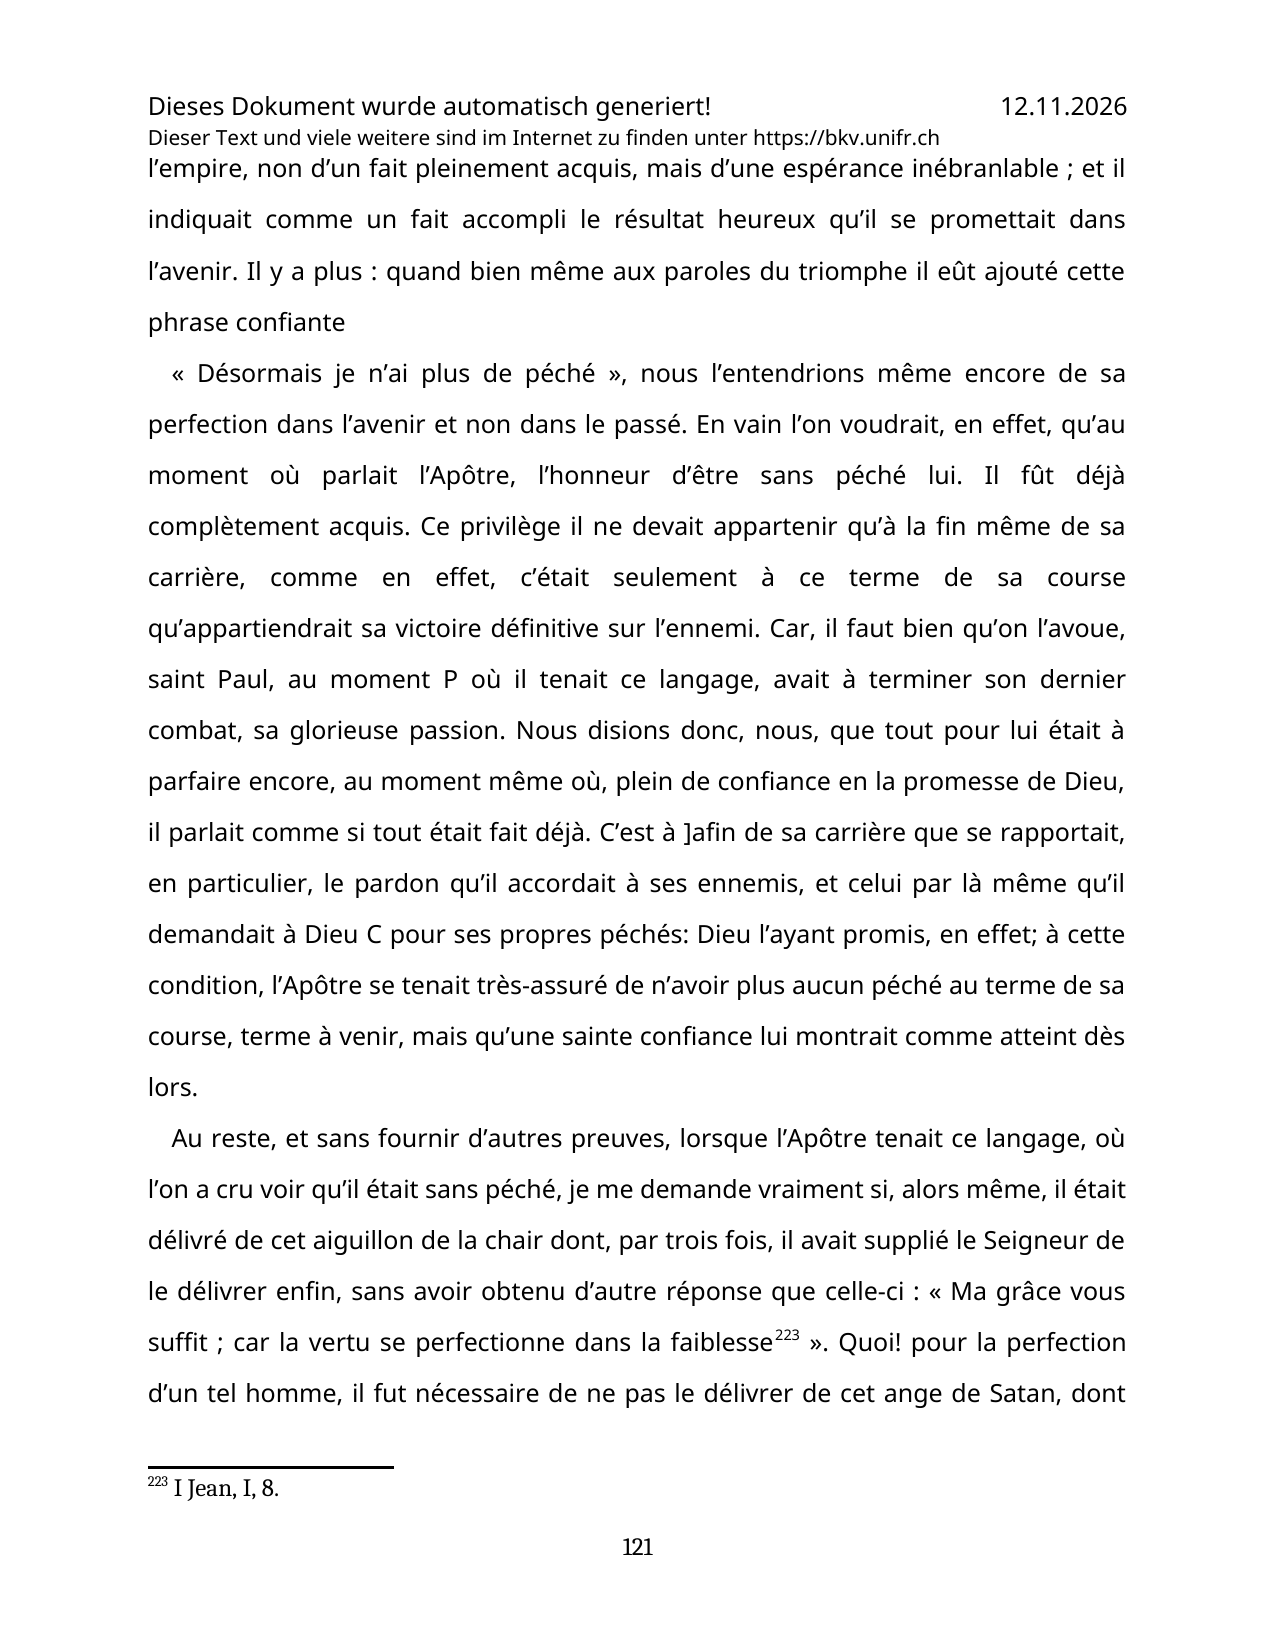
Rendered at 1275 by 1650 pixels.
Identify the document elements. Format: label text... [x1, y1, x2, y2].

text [148, 151, 1127, 338]
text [148, 1121, 1127, 1410]
text « Désormais je n’ai plus de péché », nous l’entendrions même encore de sa perfection dans l’avenir et non dans le passé. En vain l’on voudrait, en effet, qu’au moment où parlait l’Apôtre, l’honneur d’être sans péché lui. Il fût déjà complètement acquis. Ce privilège il ne devait appartenir qu’à la fin même de sa carrière, comme en effet, c’était seulement à ce terme de sa course qu’appartiendrait sa victoire définitive sur l’ennemi. Car, il faut bien qu’on l’avoue, saint Paul, au moment P où il tenait ce langage, avait à terminer son dernier combat, sa glorieuse passion. Nous disions donc, nous, que tout pour lui était à parfaire encore, au moment même où, plein de confiance en la promesse de Dieu, il parlait comme si tout était fait déjà. C’est à ]afin de sa carrière que se rapportait, en particulier, le pardon qu’il accordait à ses ennemis, et celui par là même qu’il demandait à Dieu C pour ses propres péchés: Dieu l’ayant promis, en effet; à cette condition, l’Apôtre se tenait très-assuré de n’avoir plus aucun péché au terme de sa course, terme à venir, mais qu’une sainte confiance lui montrait comme atteint dès lors. [148, 355, 1127, 1104]
